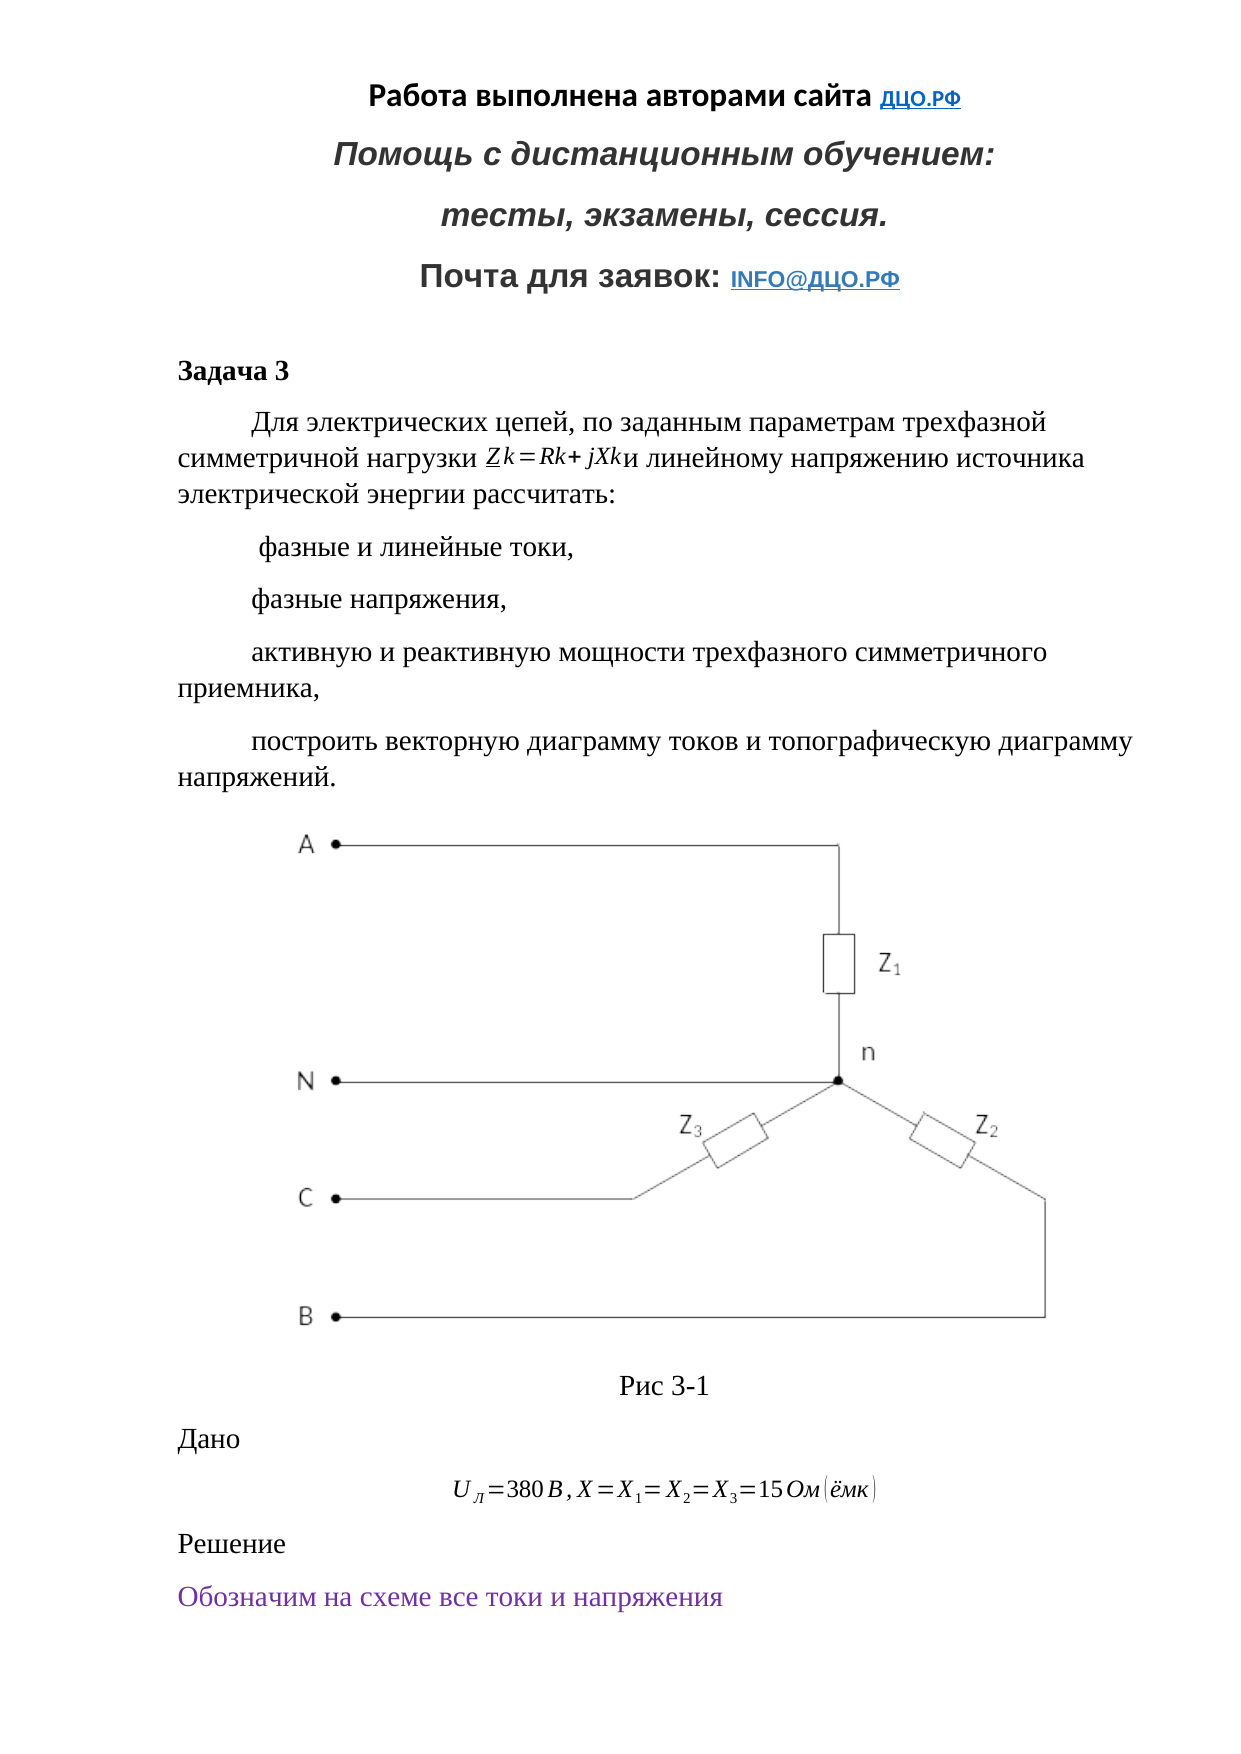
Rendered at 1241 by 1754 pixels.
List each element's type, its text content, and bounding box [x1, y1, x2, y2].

text построить векторную диаграмму токов и топографическую диаграмму напряжений. [177, 723, 1152, 793]
text фазные и линейные токи, [177, 529, 1152, 562]
text Решение [177, 1526, 1152, 1559]
text активную и реактивную мощности трехфазного симметричного приемника, [177, 634, 1152, 704]
text Для электрических цепей, по заданным параметрам трехфазной симметричной нагрузки и линейному напряжению источника электрической энергии рассчитать: [177, 404, 1152, 509]
text Задача 3 [177, 353, 1152, 387]
text Обозначим на схеме все токи и напряжения [177, 1579, 1152, 1612]
text Рис 3-1 [177, 1368, 1152, 1402]
text Дано [177, 1421, 1152, 1455]
text фазные напряжения, [177, 582, 1152, 615]
